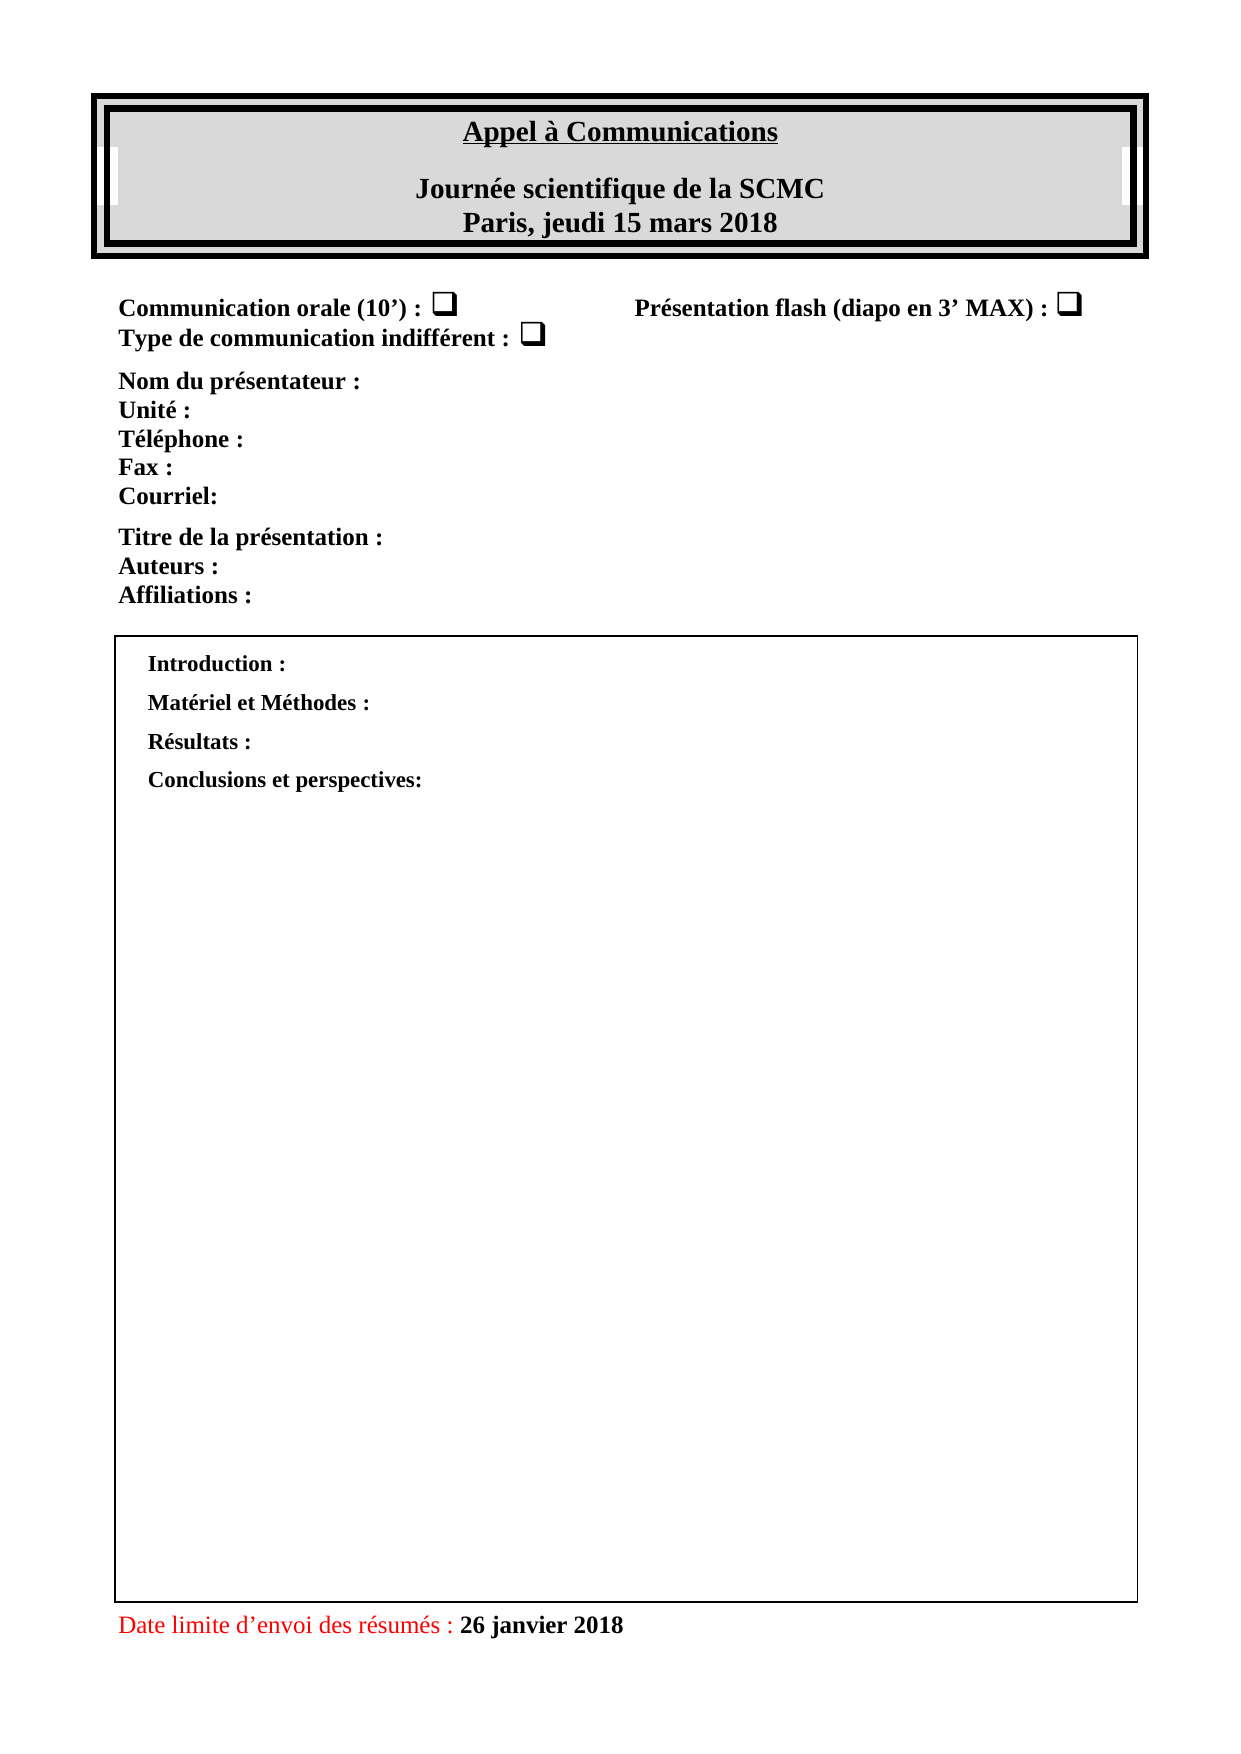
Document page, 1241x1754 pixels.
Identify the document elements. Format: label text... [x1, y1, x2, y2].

text Auteurs : [118, 551, 1122, 580]
text Introduction : [148, 650, 1122, 676]
text Nom du présentateur : [118, 366, 1122, 395]
text Affiliations : [118, 580, 1122, 609]
text Téléphone : [118, 424, 1122, 452]
text Unité : [118, 395, 1122, 424]
text Journée scientifique de la SCMC [118, 171, 1122, 184]
text Courriel: [118, 481, 1122, 510]
text Matériel et Méthodes : [148, 689, 1122, 715]
text Titre de la présentation : [118, 522, 1122, 551]
title Appel à Communications [97, 99, 1143, 147]
text Communication orale (10’) : Présentation flash (diapo en 3’ MAX) : [118, 293, 1122, 323]
text Type de communication indifférent : [118, 323, 1122, 354]
text Résultats : [148, 728, 1122, 754]
text Fax : [118, 452, 1122, 481]
text Paris, jeudi 15 mars 2018 [97, 184, 1143, 253]
text Conclusions et perspectives: [148, 767, 1122, 793]
text Date limite d’envoi des résumés : 26 janvier 2018 [118, 1610, 1122, 1639]
